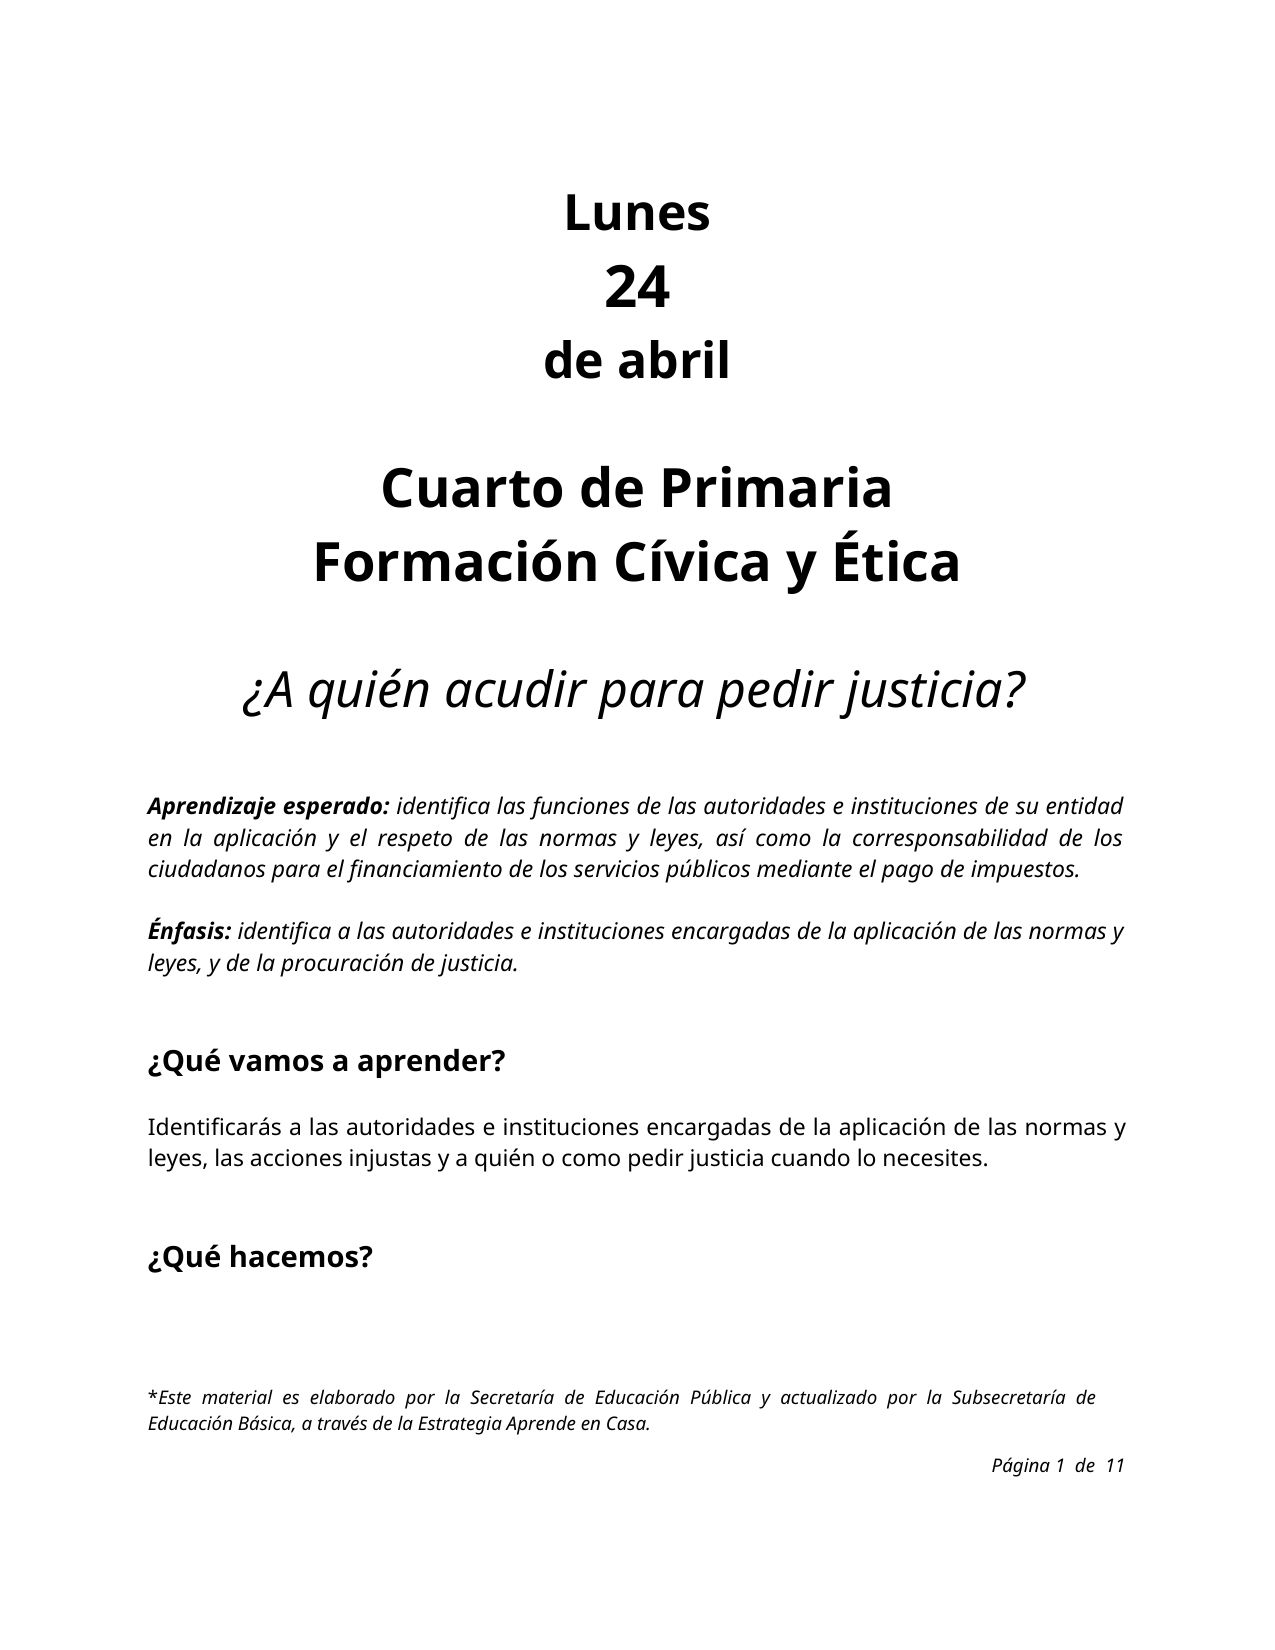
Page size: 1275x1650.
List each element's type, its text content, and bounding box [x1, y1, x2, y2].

text Cuarto de Primaria [148, 450, 1127, 523]
text Aprendizaje esperado: identifica las funciones de las autoridades e instituciones de su entidad en la aplicación y el respeto de las normas y leyes, así como la corresponsabilidad de los ciudadanos para el financiamiento de los servicios públicos mediante el pago de impuestos. [148, 790, 1127, 884]
text ¿A quién acudir para pedir justicia? [148, 654, 1127, 722]
text Énfasis: identifica a las autoridades e instituciones encargadas de la aplicación de las normas y leyes, y de la procuración de justicia. [148, 915, 1127, 978]
text Formación Cívica y Ética [148, 523, 1127, 597]
text ¿Qué vamos a aprender? [148, 1040, 1127, 1080]
text 24 [148, 245, 1127, 325]
text Lunes [148, 177, 1127, 245]
text ¿Qué hacemos? [148, 1236, 1127, 1276]
text de abril [148, 325, 1127, 393]
text Identificarás a las autoridades e instituciones encargadas de la aplicación de las normas y leyes, las acciones injustas y a quién o como pedir justicia cuando lo necesites. [148, 1111, 1127, 1174]
